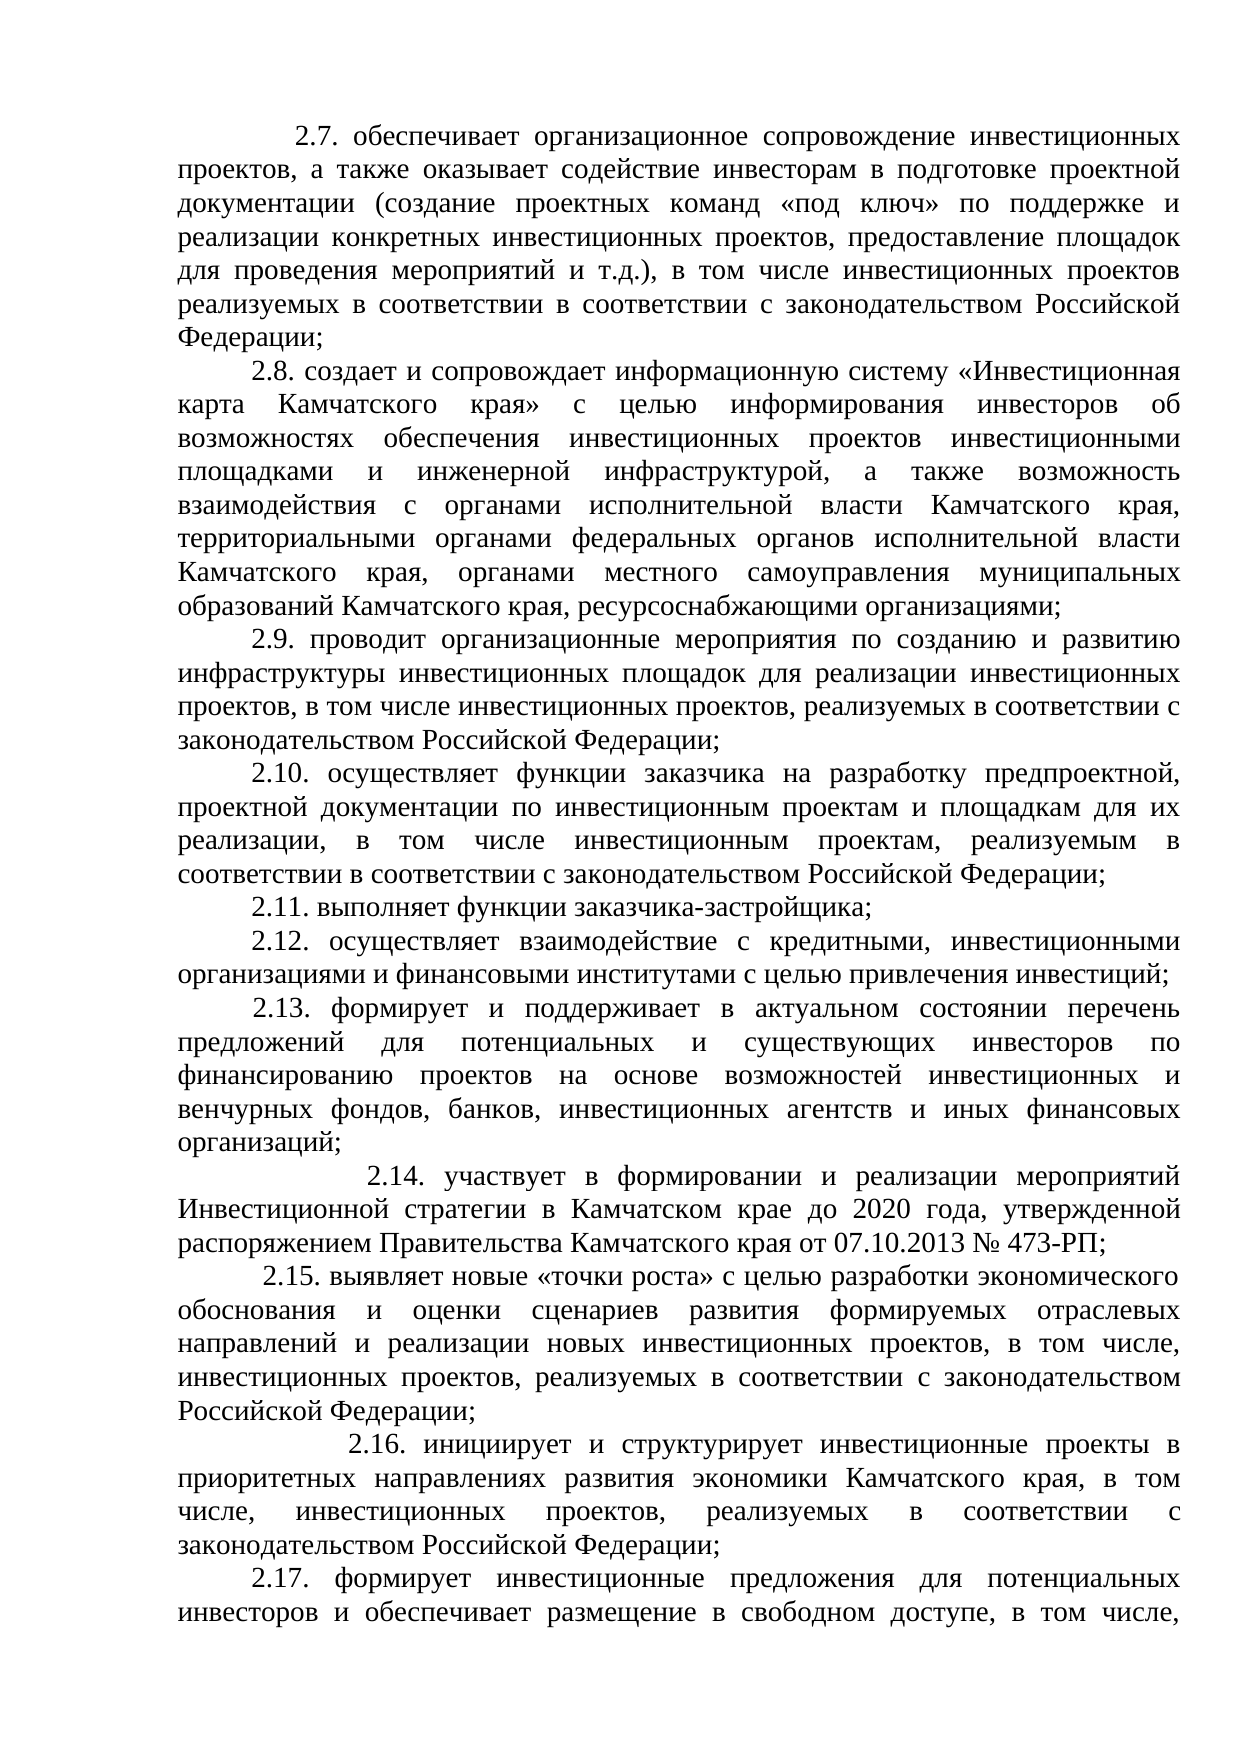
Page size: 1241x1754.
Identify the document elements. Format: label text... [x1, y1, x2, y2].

text 2.15. выявляет новые «точки роста» с целью разработки экономического обоснования и оценки сценариев развития формируемых отраслевых направлений и реализации новых инвестиционных проектов, в том числе, инвестиционных проектов, реализуемых в соответствии с законодательством Российской Федерации; [177, 1258, 1181, 1426]
text 2.7. обеспечивает организационное сопровождение инвестиционных проектов, а также оказывает содействие инвесторам в подготовке проектной документации (создание проектных команд «под ключ» по поддержке и реализации конкретных инвестиционных проектов, предоставление площадок для проведения мероприятий и т.д.), в том числе инвестиционных проектов реализуемых в соответствии в соответствии с законодательством Российской Федерации; [177, 118, 1181, 353]
text 2.13. формирует и поддерживает в актуальном состоянии перечень предложений для потенциальных и существующих инвесторов по финансированию проектов на основе возможностей инвестиционных и венчурных фондов, банков, инвестиционных агентств и иных финансовых организаций; [177, 990, 1181, 1158]
text 2.16. инициирует и структурирует инвестиционные проекты в приоритетных направлениях развития экономики Камчатского края, в том числе, инвестиционных проектов, реализуемых в соответствии с законодательством Российской Федерации; [177, 1426, 1181, 1560]
text 2.9. проводит организационные мероприятия по созданию и развитию инфраструктуры инвестиционных площадок для реализации инвестиционных проектов, в том числе инвестиционных проектов, реализуемых в соответствии с законодательством Российской Федерации; [177, 621, 1181, 755]
text 2.10. осуществляет функции заказчика на разработку предпроектной, проектной документации по инвестиционным проектам и площадкам для их реализации, в том числе инвестиционным проектам, реализуемым в соответствии в соответствии с законодательством Российской Федерации; [177, 755, 1181, 889]
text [177, 1560, 1181, 1627]
text 2.11. выполняет функции заказчика-застройщика; [177, 889, 1181, 923]
text 2.14. участвует в формировании и реализации мероприятий Инвестиционной стратегии в Камчатском крае до 2020 года, утвержденной распоряжением Правительства Камчатского края от 07.10.2013 № 473-РП; [177, 1191, 1181, 1258]
text 2.8. создает и сопровождает информационную систему «Инвестиционная карта Камчатского края» с целью информирования инвесторов об возможностях обеспечения инвестиционных проектов инвестиционными площадками и инженерной инфраструктурой, а также возможность взаимодействия с органами исполнительной власти Камчатского края, территориальными органами федеральных органов исполнительной власти Камчатского края, органами местного самоуправления муниципальных образований Камчатского края, ресурсоснабжающими организациями; [177, 353, 1181, 621]
text 2.12. осуществляет взаимодействие с кредитными, инвестиционными организациями и финансовыми институтами с целью привлечения инвестиций; [177, 923, 1181, 990]
